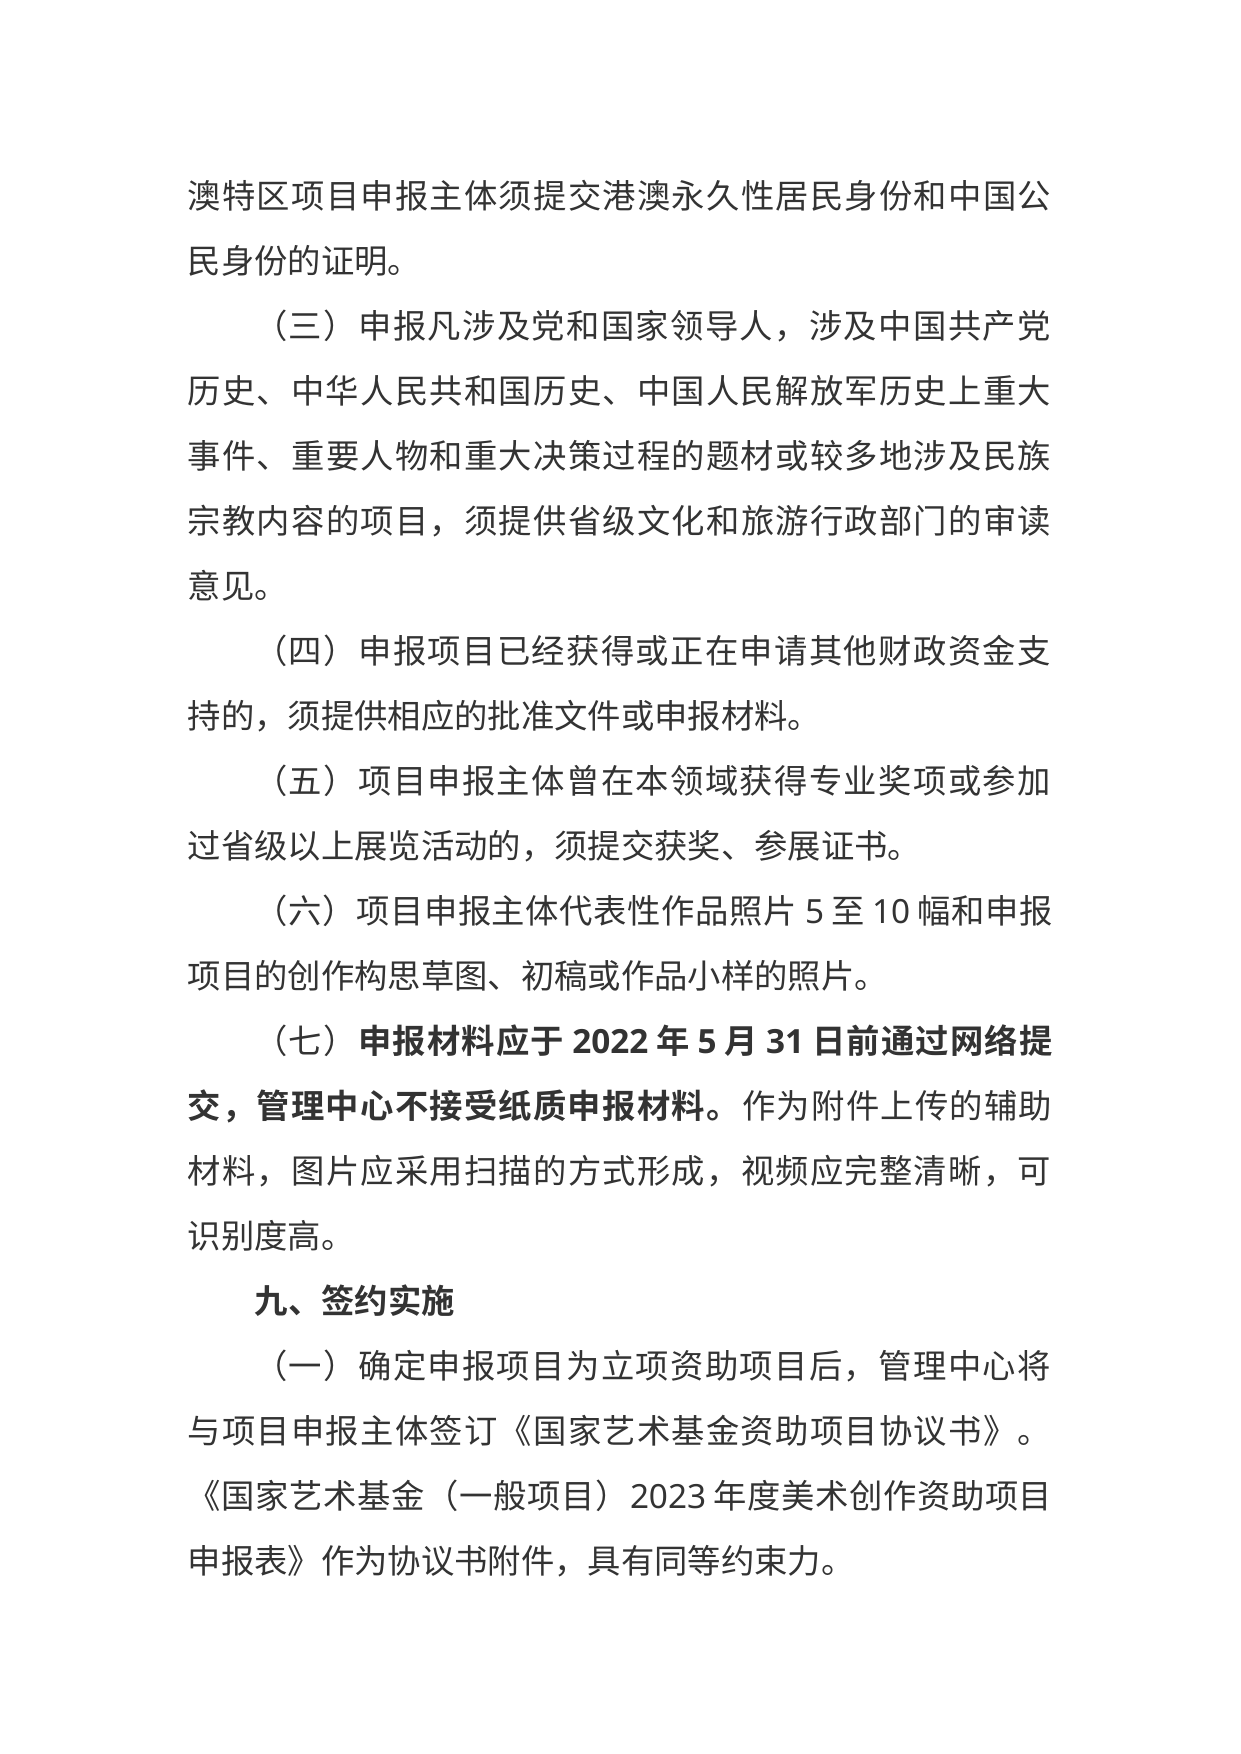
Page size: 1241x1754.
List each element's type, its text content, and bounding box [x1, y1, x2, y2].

text （七）申报材料应于2022年5月31日前通过网络提交，管理中心不接受纸质申报材料。作为附件上传的辅助材料，图片应采用扫描的方式形成，视频应完整清晰，可识别度高。 [187, 1007, 1053, 1267]
text （六）项目申报主体代表性作品照片5至10幅和申报项目的创作构思草图、初稿或作品小样的照片。 [187, 877, 1053, 1007]
text （四）申报项目已经获得或正在申请其他财政资金支持的，须提供相应的批准文件或申报材料。 [187, 617, 1053, 747]
text （三）申报凡涉及党和国家领导人，涉及中国共产党历史、中华人民共和国历史、中国人民解放军历史上重大事件、重要人物和重大决策过程的题材或较多地涉及民族宗教内容的项目，须提供省级文化和旅游行政部门的审读意见。 [187, 292, 1053, 617]
text （一）确定申报项目为立项资助项目后，管理中心将与项目申报主体签订《国家艺术基金资助项目协议书》。《国家艺术基金（一般项目）2023年度美术创作资助项目申报表》作为协议书附件，具有同等约束力。 [187, 1332, 1053, 1592]
text 九、签约实施 [187, 1267, 1053, 1332]
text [187, 162, 1053, 292]
text （五）项目申报主体曾在本领域获得专业奖项或参加过省级以上展览活动的，须提交获奖、参展证书。 [187, 747, 1053, 877]
